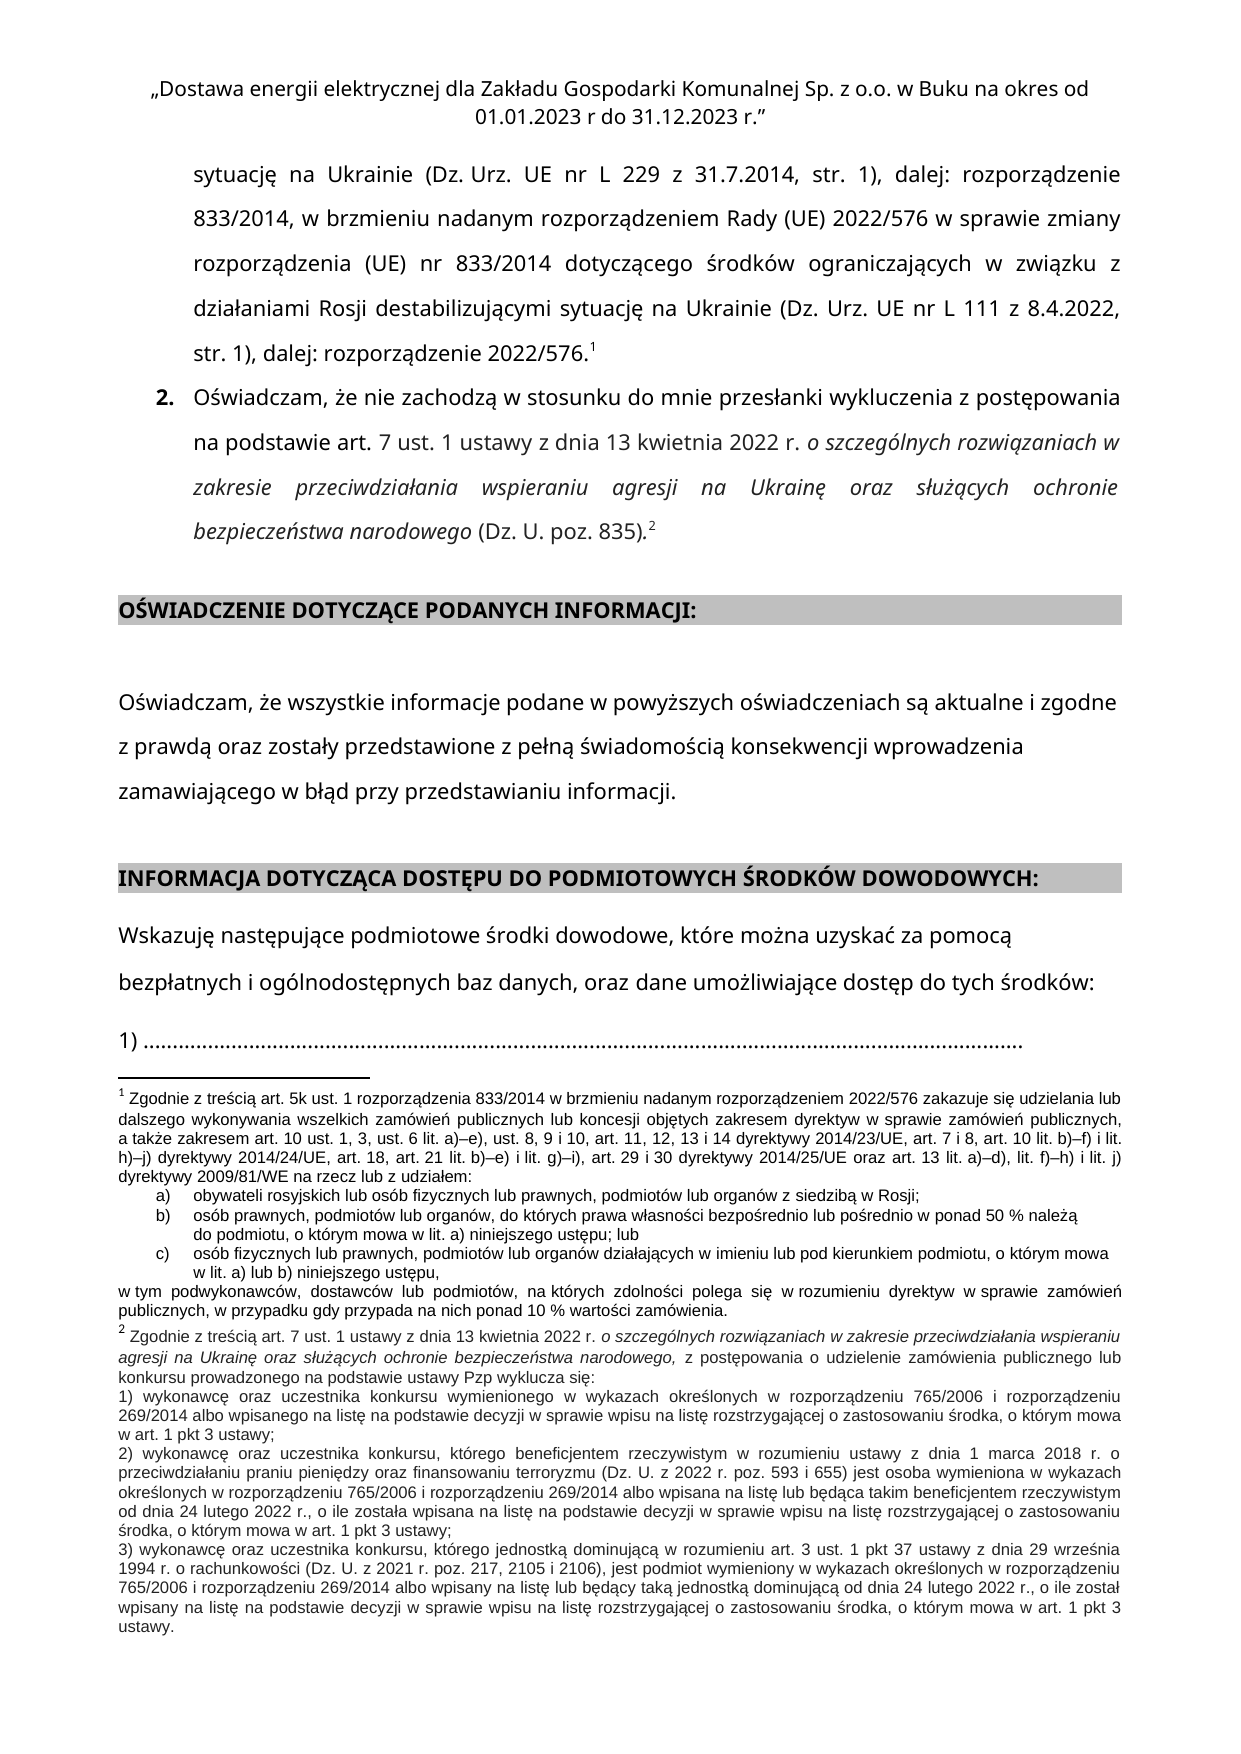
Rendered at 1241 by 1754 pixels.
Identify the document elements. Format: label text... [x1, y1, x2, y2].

text 1) ...................................................................................................................................................... [118, 1025, 1122, 1055]
text OŚWIADCZENIE DOTYCZĄCE PODANYCH INFORMACJI: [118, 595, 1122, 625]
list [156, 159, 1122, 367]
text Wskazuję następujące podmiotowe środki dowodowe, które można uzyskać za pomocą bezpłatnych i ogólnodostępnych baz danych, oraz dane umożliwiające dostęp do tych środków: [118, 920, 1122, 997]
list Oświadczam, że nie zachodzą w stosunku do mnie przesłanki wykluczenia z postępowania na podstawie art. 7 ust. 1 ustawy z dnia 13 kwietnia 2022 r. o szczególnych rozwiązaniach w zakresie przeciwdziałania wspieraniu agresji na Ukrainę oraz służących ochronie bezpieczeństwa narodowego (Dz. U. poz. 835). [156, 382, 1122, 546]
text INFORMACJA DOTYCZĄCA DOSTĘPU DO PODMIOTOWYCH ŚRODKÓW DOWODOWYCH: [118, 863, 1122, 893]
text Oświadczam, że wszystkie informacje podane w powyższych oświadczeniach są aktualne i zgodne z prawdą oraz zostały przedstawione z pełną świadomością konsekwencji wprowadzenia zamawiającego w błąd przy przedstawianiu informacji. [118, 687, 1122, 806]
